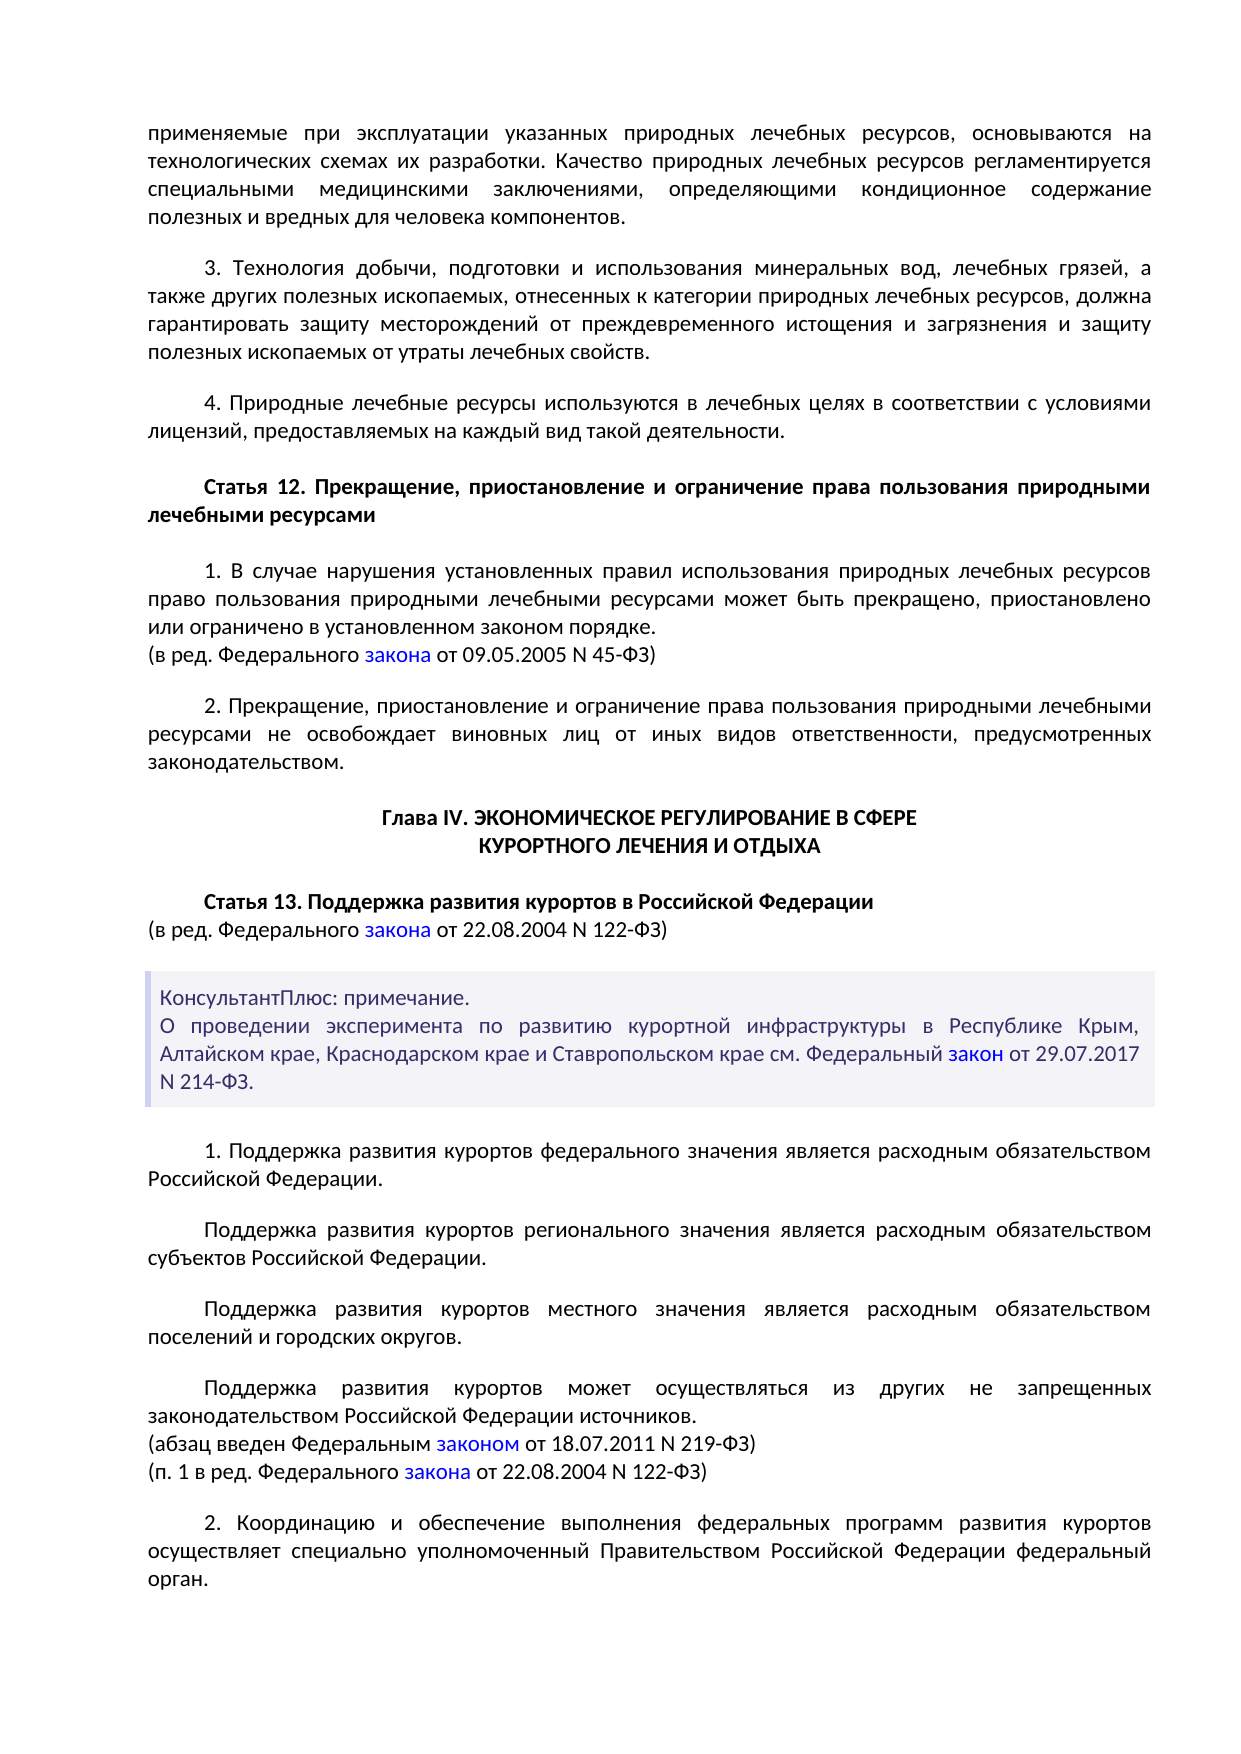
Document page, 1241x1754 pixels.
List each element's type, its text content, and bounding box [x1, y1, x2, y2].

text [148, 118, 1152, 230]
table_header КонсультантПлюс: примечание. О проведении эксперимента по развитию курортной инфраструктуры в Республике Крым, Алтайском крае, Краснодарском крае и Ставропольском крае см. Федеральный закон от 29.07.2017 N 214-ФЗ. [151, 971, 1149, 1107]
text Поддержка развития курортов может осуществляться из других не запрещенных законодательством Российской Федерации источников. [148, 1373, 1152, 1429]
title КУРОРТНОГО ЛЕЧЕНИЯ И ОТДЫХА [148, 831, 1152, 859]
text (в ред. Федерального закона от 22.08.2004 N 122-ФЗ) [148, 915, 1152, 943]
text (абзац введен Федеральным законом от 18.07.2011 N 219-ФЗ) [148, 1429, 1152, 1457]
text 2. Прекращение, приостановление и ограничение права пользования природными лечебными ресурсами не освобождает виновных лиц от иных видов ответственности, предусмотренных законодательством. [148, 691, 1152, 775]
text 1. Поддержка развития курортов федерального значения является расходным обязательством Российской Федерации. [148, 1136, 1152, 1192]
text 3. Технология добычи, подготовки и использования минеральных вод, лечебных грязей, а также других полезных ископаемых, отнесенных к категории природных лечебных ресурсов, должна гарантировать защиту месторождений от преждевременного истощения и загрязнения и защиту полезных ископаемых от утраты лечебных свойств. [148, 253, 1152, 365]
text (в ред. Федерального закона от 09.05.2005 N 45-ФЗ) [148, 640, 1152, 668]
text Поддержка развития курортов регионального значения является расходным обязательством субъектов Российской Федерации. [148, 1215, 1152, 1271]
text (п. 1 в ред. Федерального закона от 22.08.2004 N 122-ФЗ) [148, 1457, 1152, 1485]
title Глава IV. ЭКОНОМИЧЕСКОЕ РЕГУЛИРОВАНИЕ В СФЕРЕ [148, 803, 1152, 831]
title Статья 12. Прекращение, приостановление и ограничение права пользования природными лечебными ресурсами [148, 472, 1152, 528]
text Поддержка развития курортов местного значения является расходным обязательством поселений и городских округов. [148, 1294, 1152, 1350]
text 4. Природные лечебные ресурсы используются в лечебных целях в соответствии с условиями лицензий, предоставляемых на каждый вид такой деятельности. [148, 388, 1152, 444]
text 1. В случае нарушения установленных правил использования природных лечебных ресурсов право пользования природными лечебными ресурсами может быть прекращено, приостановлено или ограничено в установленном законом порядке. [148, 556, 1152, 640]
title Статья 13. Поддержка развития курортов в Российской Федерации [148, 887, 1152, 915]
text 2. Координацию и обеспечение выполнения федеральных программ развития курортов осуществляет специально уполномоченный Правительством Российской Федерации федеральный орган. [148, 1508, 1152, 1592]
